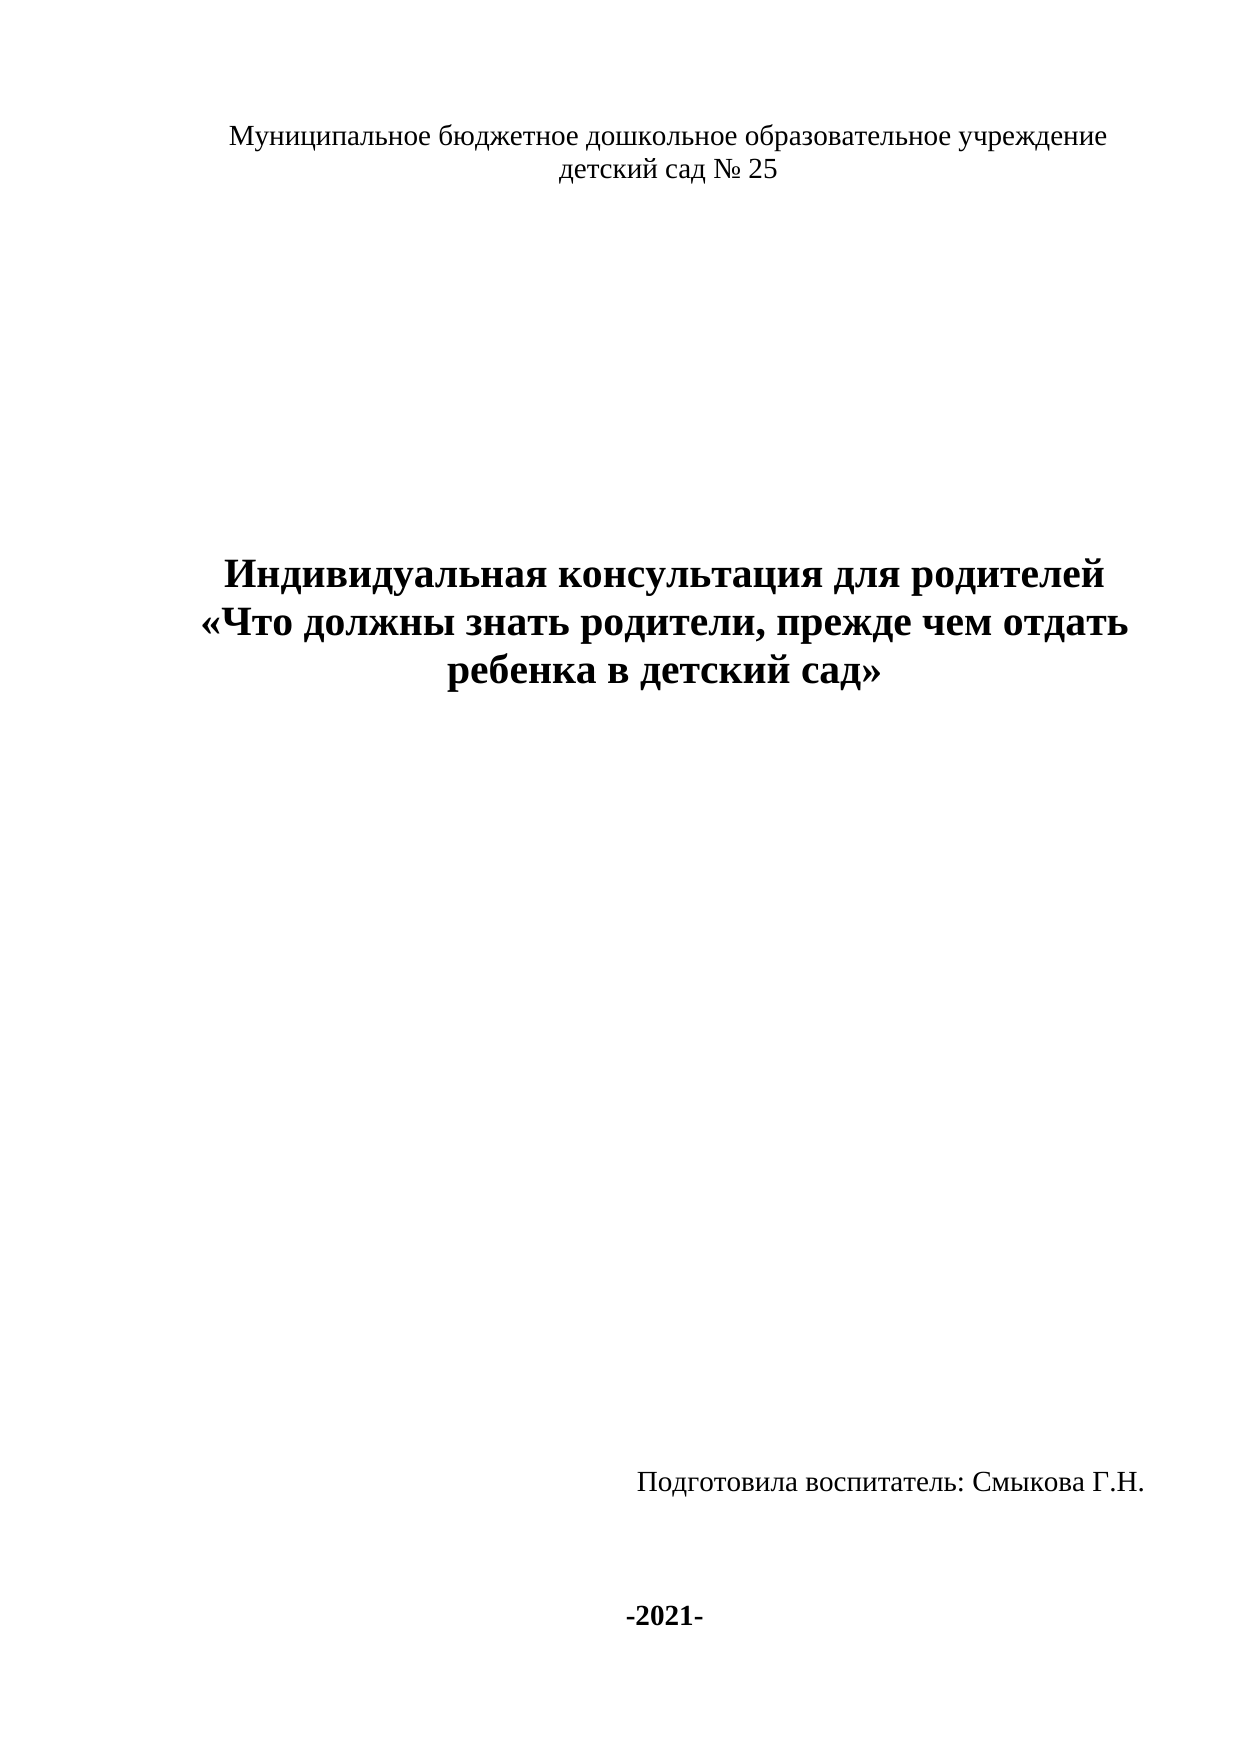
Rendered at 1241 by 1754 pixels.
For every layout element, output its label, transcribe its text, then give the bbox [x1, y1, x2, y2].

text «Что должны знать родители, прежде чем отдать ребенка в детский сад» [177, 597, 1152, 692]
text -2021- [177, 1598, 1152, 1632]
text детский сад № 25 [177, 152, 1152, 185]
text Муниципальное бюджетное дошкольное образовательное учреждение [177, 118, 1152, 152]
text Подготовила воспитатель: Смыкова Г.Н. [177, 1464, 1152, 1497]
text Индивидуальная консультация для родителей [177, 549, 1152, 597]
